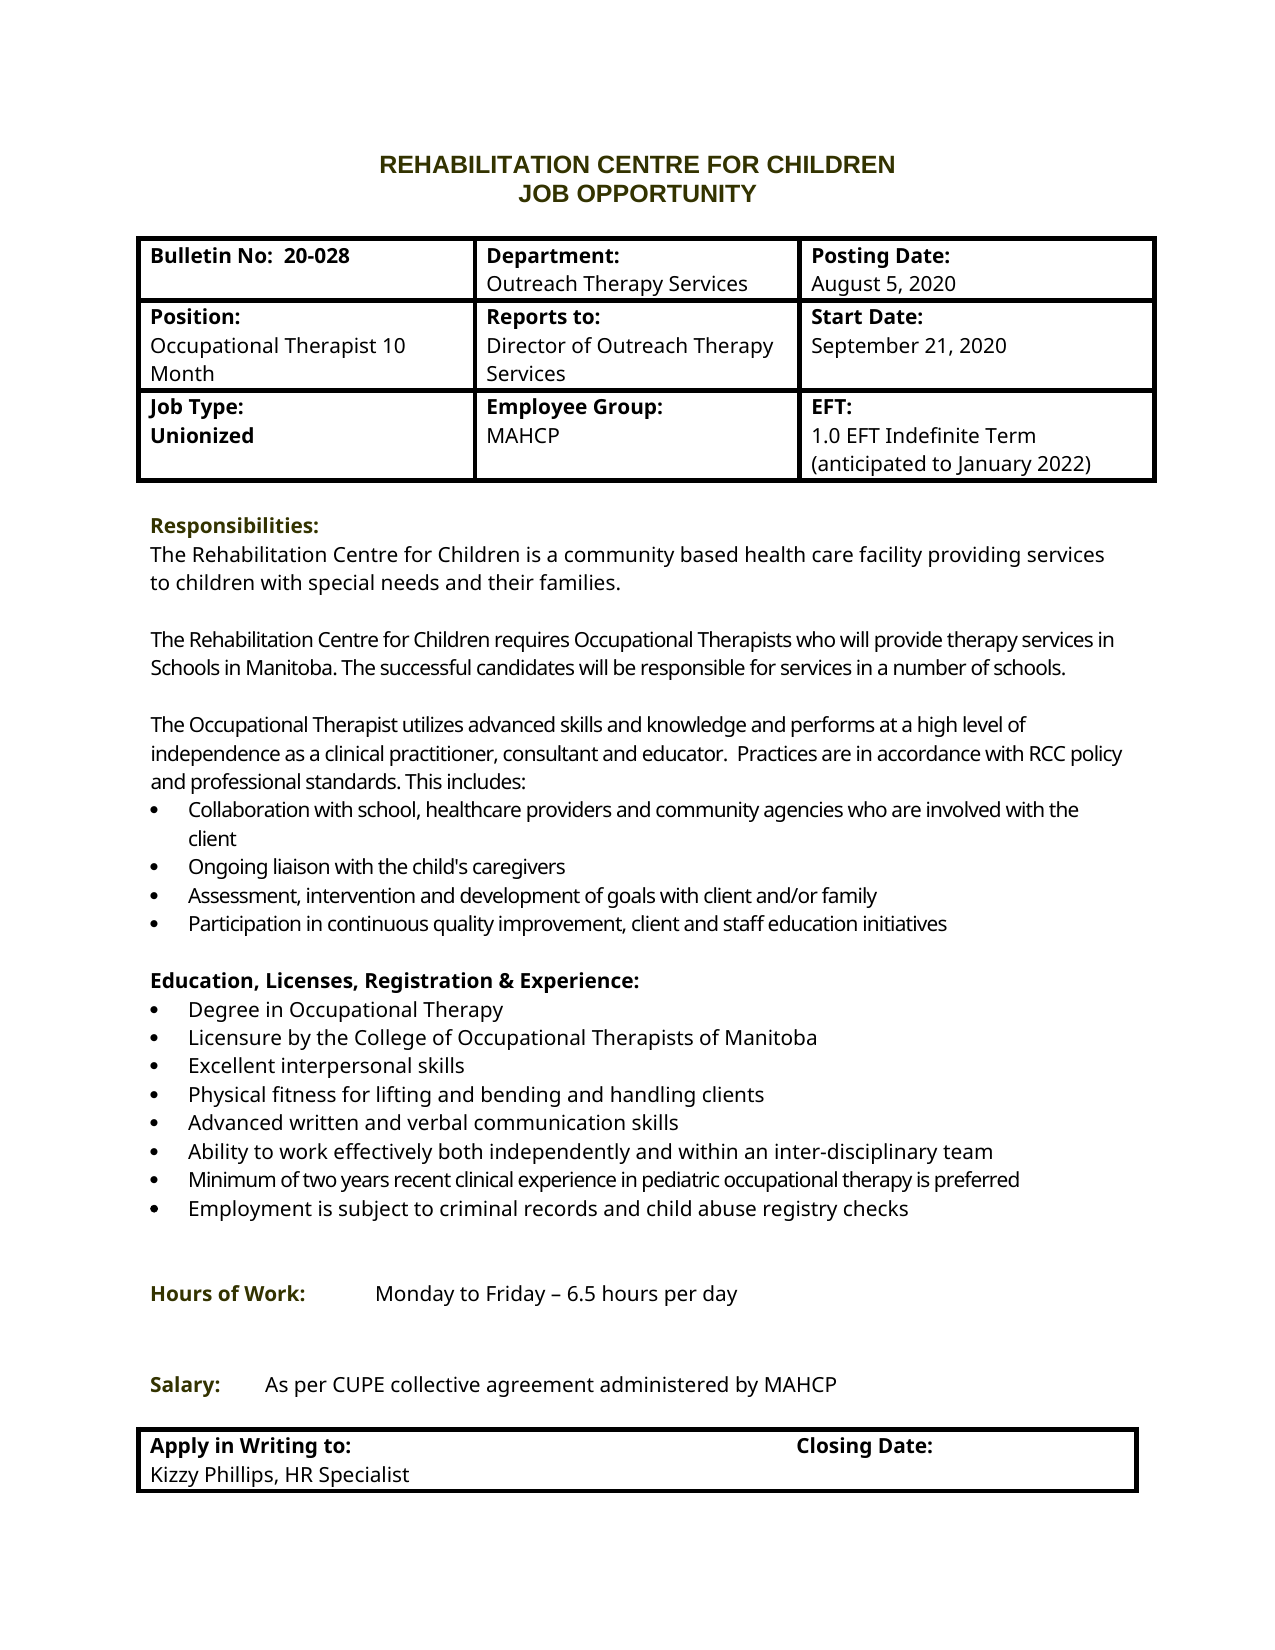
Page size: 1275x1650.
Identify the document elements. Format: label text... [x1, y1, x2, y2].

table_header Bulletin No: 20-028 [141, 241, 473, 298]
list Physical fitness for lifting and bending and handling clients [150, 1080, 1125, 1108]
text The Occupational Therapist utilizes advanced skills and knowledge and performs at a high level of independence as a clinical practitioner, consultant and educator. Practices are in accordance with RCC policy and professional standards. This includes: [150, 710, 1125, 796]
list Employment is subject to criminal records and child abuse registry checks [150, 1194, 1125, 1222]
table_cell Position: Occupational Therapist 10 Month [141, 303, 473, 388]
table_header Department: Outreach Therapy Services [477, 241, 797, 298]
text The Rehabilitation Centre for Children requires Occupational Therapists who will provide therapy services in Schools in Manitoba. The successful candidates will be responsible for services in a number of schools. [150, 625, 1125, 682]
list Collaboration with school, healthcare providers and community agencies who are involved with the client [150, 796, 1125, 852]
list Ability to work effectively both independently and within an inter-disciplinary team [150, 1137, 1125, 1165]
list Degree in Occupational Therapy [150, 995, 1125, 1023]
text JOB OPPORTUNITY [150, 179, 1125, 207]
table_cell Employee Group: MAHCP [477, 393, 797, 478]
title REHABILITATION CENTRE FOR CHILDREN [150, 150, 1125, 179]
list Licensure by the College of Occupational Therapists of Manitoba [150, 1023, 1125, 1052]
table_cell Reports to: Director of Outreach Therapy Services [477, 303, 797, 388]
text Salary: As per CUPE collective agreement administered by MAHCP [150, 1370, 1125, 1398]
list Ongoing liaison with the child's caregivers [150, 852, 1125, 881]
text The Rehabilitation Centre for Children is a community based health care facility providing services to children with special needs and their families. [150, 540, 1125, 597]
list Assessment, intervention and development of goals with client and/or family [150, 881, 1125, 909]
list Participation in continuous quality improvement, client and staff education initiatives [150, 909, 1125, 938]
text Education, Licenses, Registration & Experience: [150, 966, 1125, 995]
table_cell Job Type: Unionized [141, 393, 473, 478]
list Advanced written and verbal communication skills [150, 1108, 1125, 1137]
table_header Posting Date: August 5, 2020 [802, 241, 1152, 298]
table_cell EFT: 1.0 EFT Indefinite Term (anticipated to January 2022) [802, 393, 1152, 478]
list Minimum of two years recent clinical experience in pediatric occupational therapy is preferred [150, 1165, 1125, 1194]
list Excellent interpersonal skills [150, 1052, 1125, 1080]
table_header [785, 1432, 1134, 1488]
text Hours of Work: Monday to Friday – 6.5 hours per day [150, 1279, 1125, 1307]
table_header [141, 1432, 785, 1488]
list Responsibilities: [150, 511, 1125, 540]
table_cell Start Date: September 21, 2020 [802, 303, 1152, 388]
